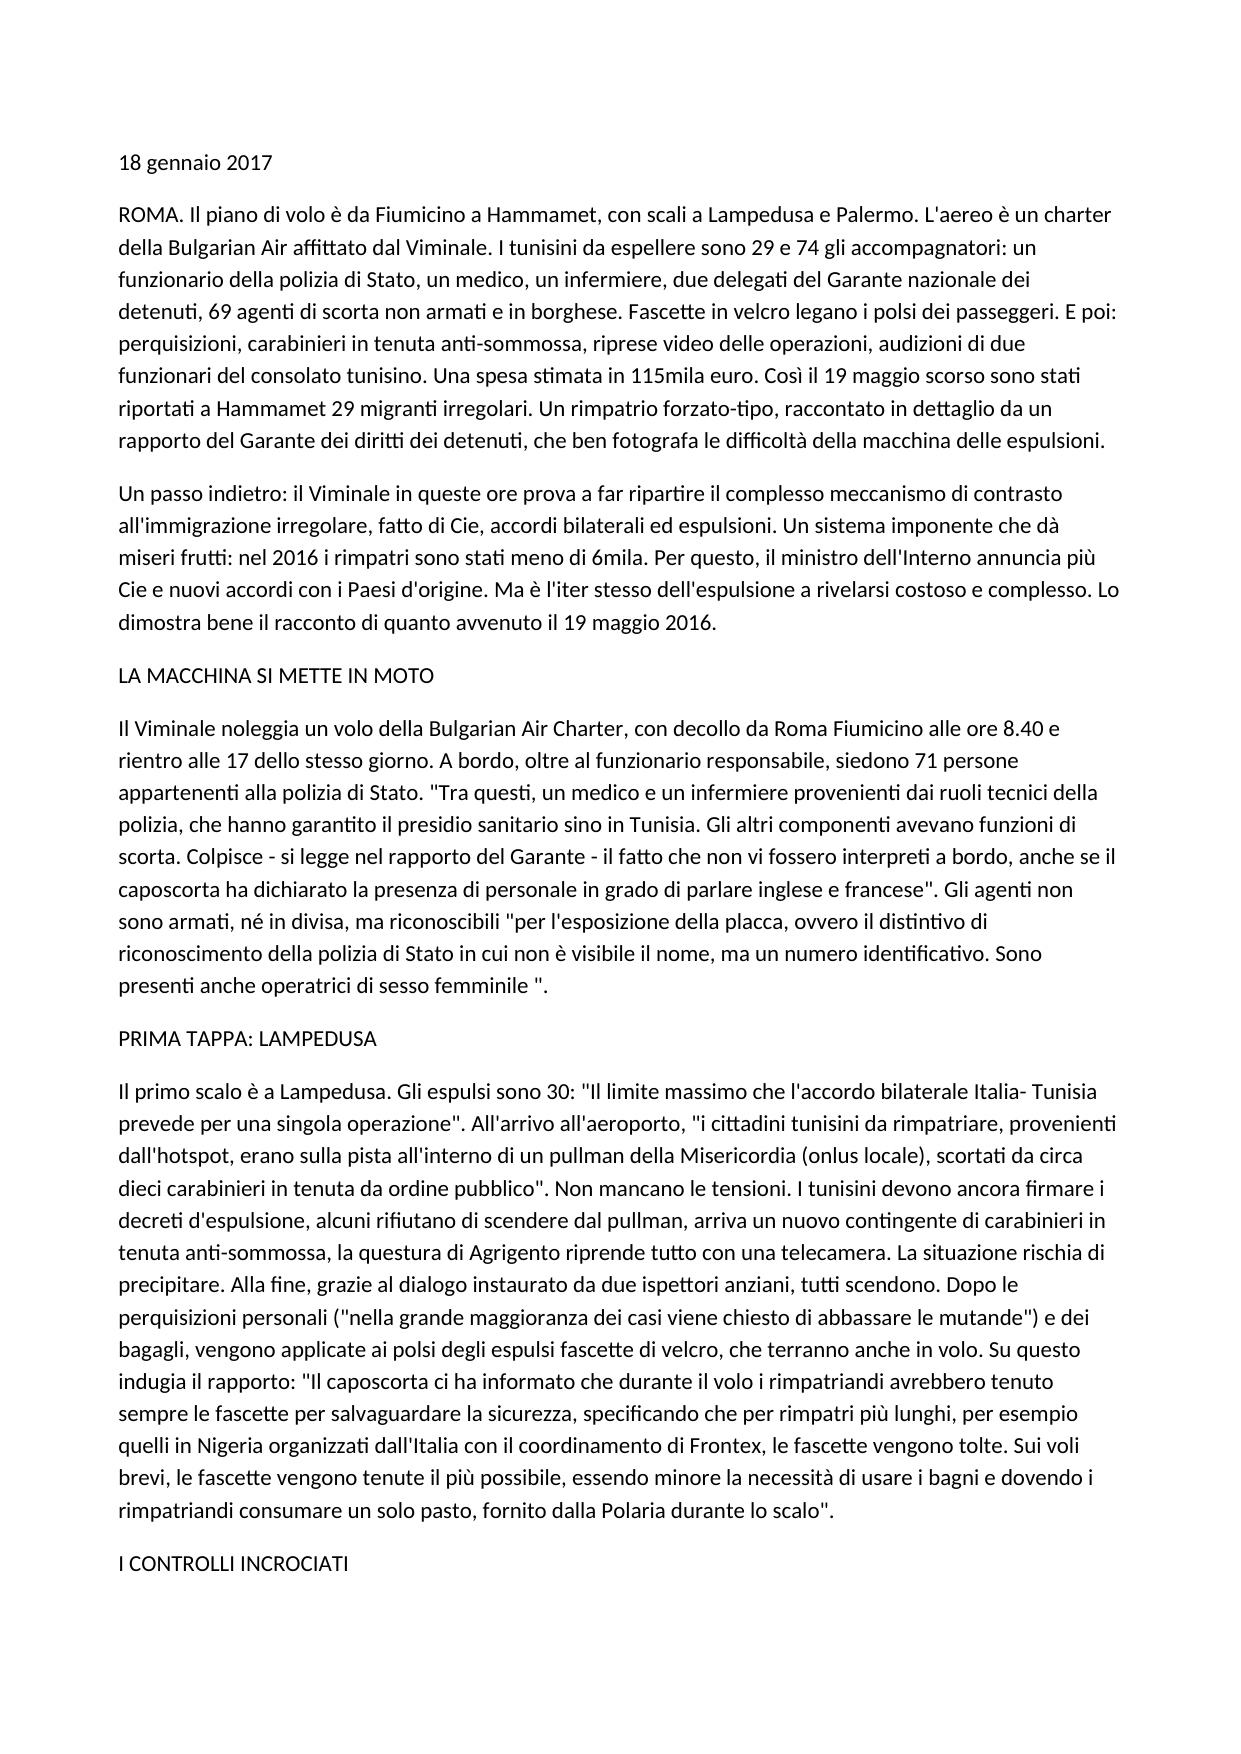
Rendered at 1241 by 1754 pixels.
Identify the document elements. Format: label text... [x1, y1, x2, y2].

text Il primo scalo è a Lampedusa. Gli espulsi sono 30: "Il limite massimo che l'accordo bilaterale Italia- Tunisia prevede per una singola operazione". All'arrivo all'aeroporto, "i cittadini tunisini da rimpatriare, provenienti dall'hotspot, erano sulla pista all'interno di un pullman della Misericordia (onlus locale), scortati da circa dieci carabinieri in tenuta da ordine pubblico". Non mancano le tensioni. I tunisini devono ancora firmare i decreti d'espulsione, alcuni rifiutano di scendere dal pullman, arriva un nuovo contingente di carabinieri in tenuta anti-sommossa, la questura di Agrigento riprende tutto con una telecamera. La situazione rischia di precipitare. Alla fine, grazie al dialogo instaurato da due ispettori anziani, tutti scendono. Dopo le perquisizioni personali ("nella grande maggioranza dei casi viene chiesto di abbassare le mutande") e dei bagagli, vengono applicate ai polsi degli espulsi fascette di velcro, che terranno anche in volo. Su questo indugia il rapporto: "Il caposcorta ci ha informato che durante il volo i rimpatriandi avrebbero tenuto sempre le fascette per salvaguardare la sicurezza, specificando che per rimpatri più lunghi, per esempio quelli in Nigeria organizzati dall'Italia con il coordinamento di Frontex, le fascette vengono tolte. Sui voli brevi, le fascette vengono tenute il più possibile, essendo minore la necessità di usare i bagni e dovendo i rimpatriandi consumare un solo pasto, fornito dalla Polaria durante lo scalo". [118, 1077, 1122, 1524]
text LA MACCHINA SI METTE IN MOTO [118, 661, 1122, 689]
text Un passo indietro: il Viminale in queste ore prova a far ripartire il complesso meccanismo di contrasto all'immigrazione irregolare, fatto di Cie, accordi bilaterali ed espulsioni. Un sistema imponente che dà miseri frutti: nel 2016 i rimpatri sono stati meno di 6mila. Per questo, il ministro dell'Interno annuncia più Cie e nuovi accordi con i Paesi d'origine. Ma è l'iter stesso dell'espulsione a rivelarsi costoso e complesso. Lo dimostra bene il racconto di quanto avvenuto il 19 maggio 2016. [118, 479, 1122, 636]
text Il Viminale noleggia un volo della Bulgarian Air Charter, con decollo da Roma Fiumicino alle ore 8.40 e rientro alle 17 dello stesso giorno. A bordo, oltre al funzionario responsabile, siedono 71 persone appartenenti alla polizia di Stato. "Tra questi, un medico e un infermiere provenienti dai ruoli tecnici della polizia, che hanno garantito il presidio sanitario sino in Tunisia. Gli altri componenti avevano funzioni di scorta. Colpisce - si legge nel rapporto del Garante - il fatto che non vi fossero interpreti a bordo, anche se il caposcorta ha dichiarato la presenza di personale in grado di parlare inglese e francese". Gli agenti non sono armati, né in divisa, ma riconoscibili "per l'esposizione della placca, ovvero il distintivo di riconoscimento della polizia di Stato in cui non è visibile il nome, ma un numero identificativo. Sono presenti anche operatrici di sesso femminile ". [118, 714, 1122, 999]
text I CONTROLLI INCROCIATI [118, 1549, 1122, 1577]
text PRIMA TAPPA: LAMPEDUSA [118, 1024, 1122, 1052]
text ROMA. Il piano di volo è da Fiumicino a Hammamet, con scali a Lampedusa e Palermo. L'aereo è un charter della Bulgarian Air affittato dal Viminale. I tunisini da espellere sono 29 e 74 gli accompagnatori: un funzionario della polizia di Stato, un medico, un infermiere, due delegati del Garante nazionale dei detenuti, 69 agenti di scorta non armati e in borghese. Fascette in velcro legano i polsi dei passeggeri. E poi: perquisizioni, carabinieri in tenuta anti-sommossa, riprese video delle operazioni, audizioni di due funzionari del consolato tunisino. Una spesa stimata in 115mila euro. Così il 19 maggio scorso sono stati riportati a Hammamet 29 migranti irregolari. Un rimpatrio forzato-tipo, raccontato in dettaglio da un rapporto del Garante dei diritti dei detenuti, che ben fotografa le difficoltà della macchina delle espulsioni. [118, 201, 1122, 454]
text 18 gennaio 2017 [118, 148, 1122, 176]
